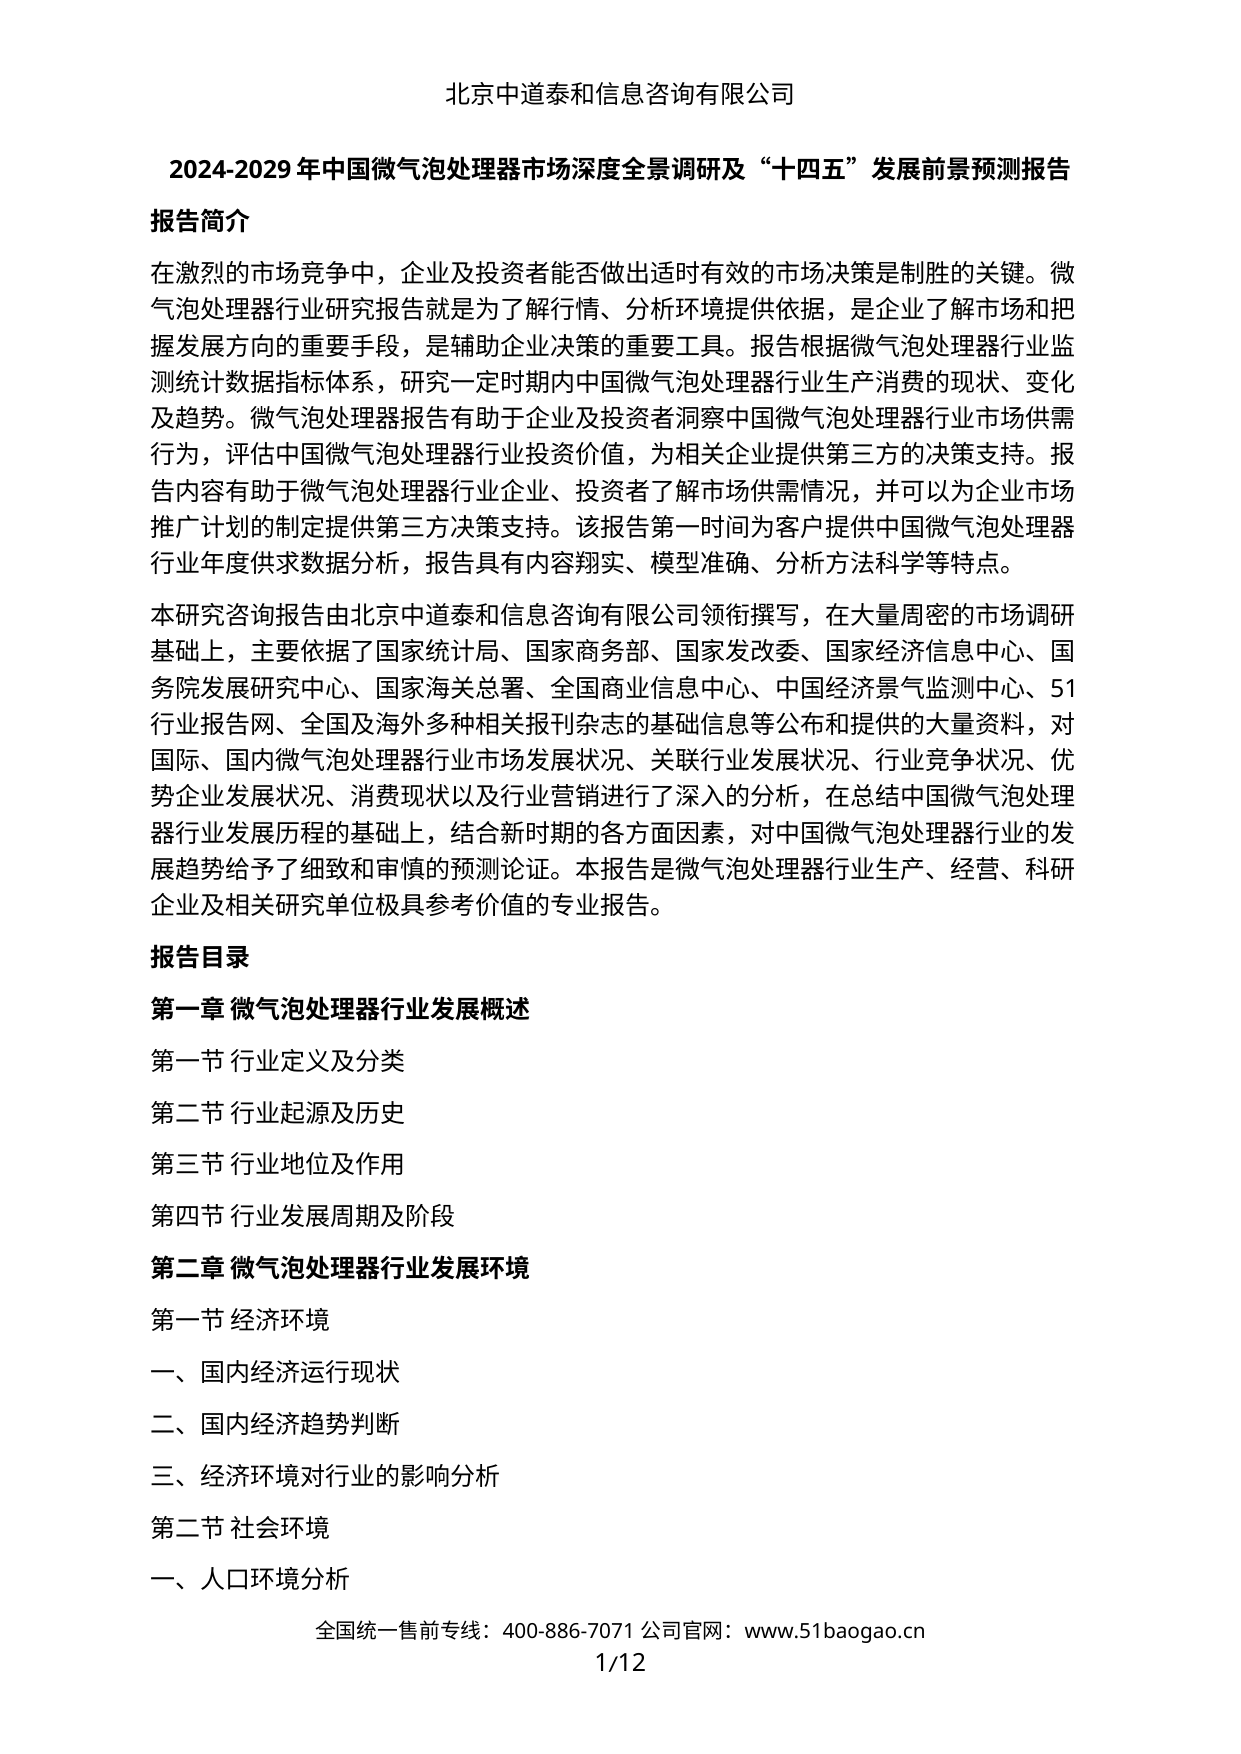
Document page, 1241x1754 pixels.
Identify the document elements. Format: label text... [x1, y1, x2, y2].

text 一、人口环境分析 [150, 1560, 1090, 1596]
text 本研究咨询报告由北京中道泰和信息咨询有限公司领衔撰写，在大量周密的市场调研基础上，主要依据了国家统计局、国家商务部、国家发改委、国家经济信息中心、国务院发展研究中心、国家海关总署、全国商业信息中心、中国经济景气监测中心、51行业报告网、全国及海外多种相关报刊杂志的基础信息等公布和提供的大量资料，对国际、国内微气泡处理器行业市场发展状况、关联行业发展状况、行业竞争状况、优势企业发展状况、消费现状以及行业营销进行了深入的分析，在总结中国微气泡处理器行业发展历程的基础上，结合新时期的各方面因素，对中国微气泡处理器行业的发展趋势给予了细致和审慎的预测论证。本报告是微气泡处理器行业生产、经营、科研企业及相关研究单位极具参考价值的专业报告。 [150, 596, 1090, 922]
text 第一节 行业定义及分类 [150, 1041, 1090, 1077]
text 第四节 行业发展周期及阶段 [150, 1197, 1090, 1233]
text 报告目录 [150, 937, 1090, 974]
text 报告简介 [150, 202, 1090, 238]
text 第二节 社会环境 [150, 1508, 1090, 1544]
text 2024-2029年中国微气泡处理器市场深度全景调研及“十四五”发展前景预测报告 [150, 150, 1090, 186]
text 第一节 经济环境 [150, 1301, 1090, 1337]
text 在激烈的市场竞争中，企业及投资者能否做出适时有效的市场决策是制胜的关键。微气泡处理器行业研究报告就是为了解行情、分析环境提供依据，是企业了解市场和把握发展方向的重要手段，是辅助企业决策的重要工具。报告根据微气泡处理器行业监测统计数据指标体系，研究一定时期内中国微气泡处理器行业生产消费的现状、变化及趋势。微气泡处理器报告有助于企业及投资者洞察中国微气泡处理器行业市场供需行为，评估中国微气泡处理器行业投资价值，为相关企业提供第三方的决策支持。报告内容有助于微气泡处理器行业企业、投资者了解市场供需情况，并可以为企业市场推广计划的制定提供第三方决策支持。该报告第一时间为客户提供中国微气泡处理器行业年度供求数据分析，报告具有内容翔实、模型准确、分析方法科学等特点。 [150, 254, 1090, 580]
text 第二章 微气泡处理器行业发展环境 [150, 1249, 1090, 1285]
text 一、国内经济运行现状 [150, 1352, 1090, 1389]
text 第一章 微气泡处理器行业发展概述 [150, 989, 1090, 1026]
text 第三节 行业地位及作用 [150, 1145, 1090, 1181]
text 三、经济环境对行业的影响分析 [150, 1456, 1090, 1492]
text 二、国内经济趋势判断 [150, 1404, 1090, 1441]
text 第二节 行业起源及历史 [150, 1093, 1090, 1129]
